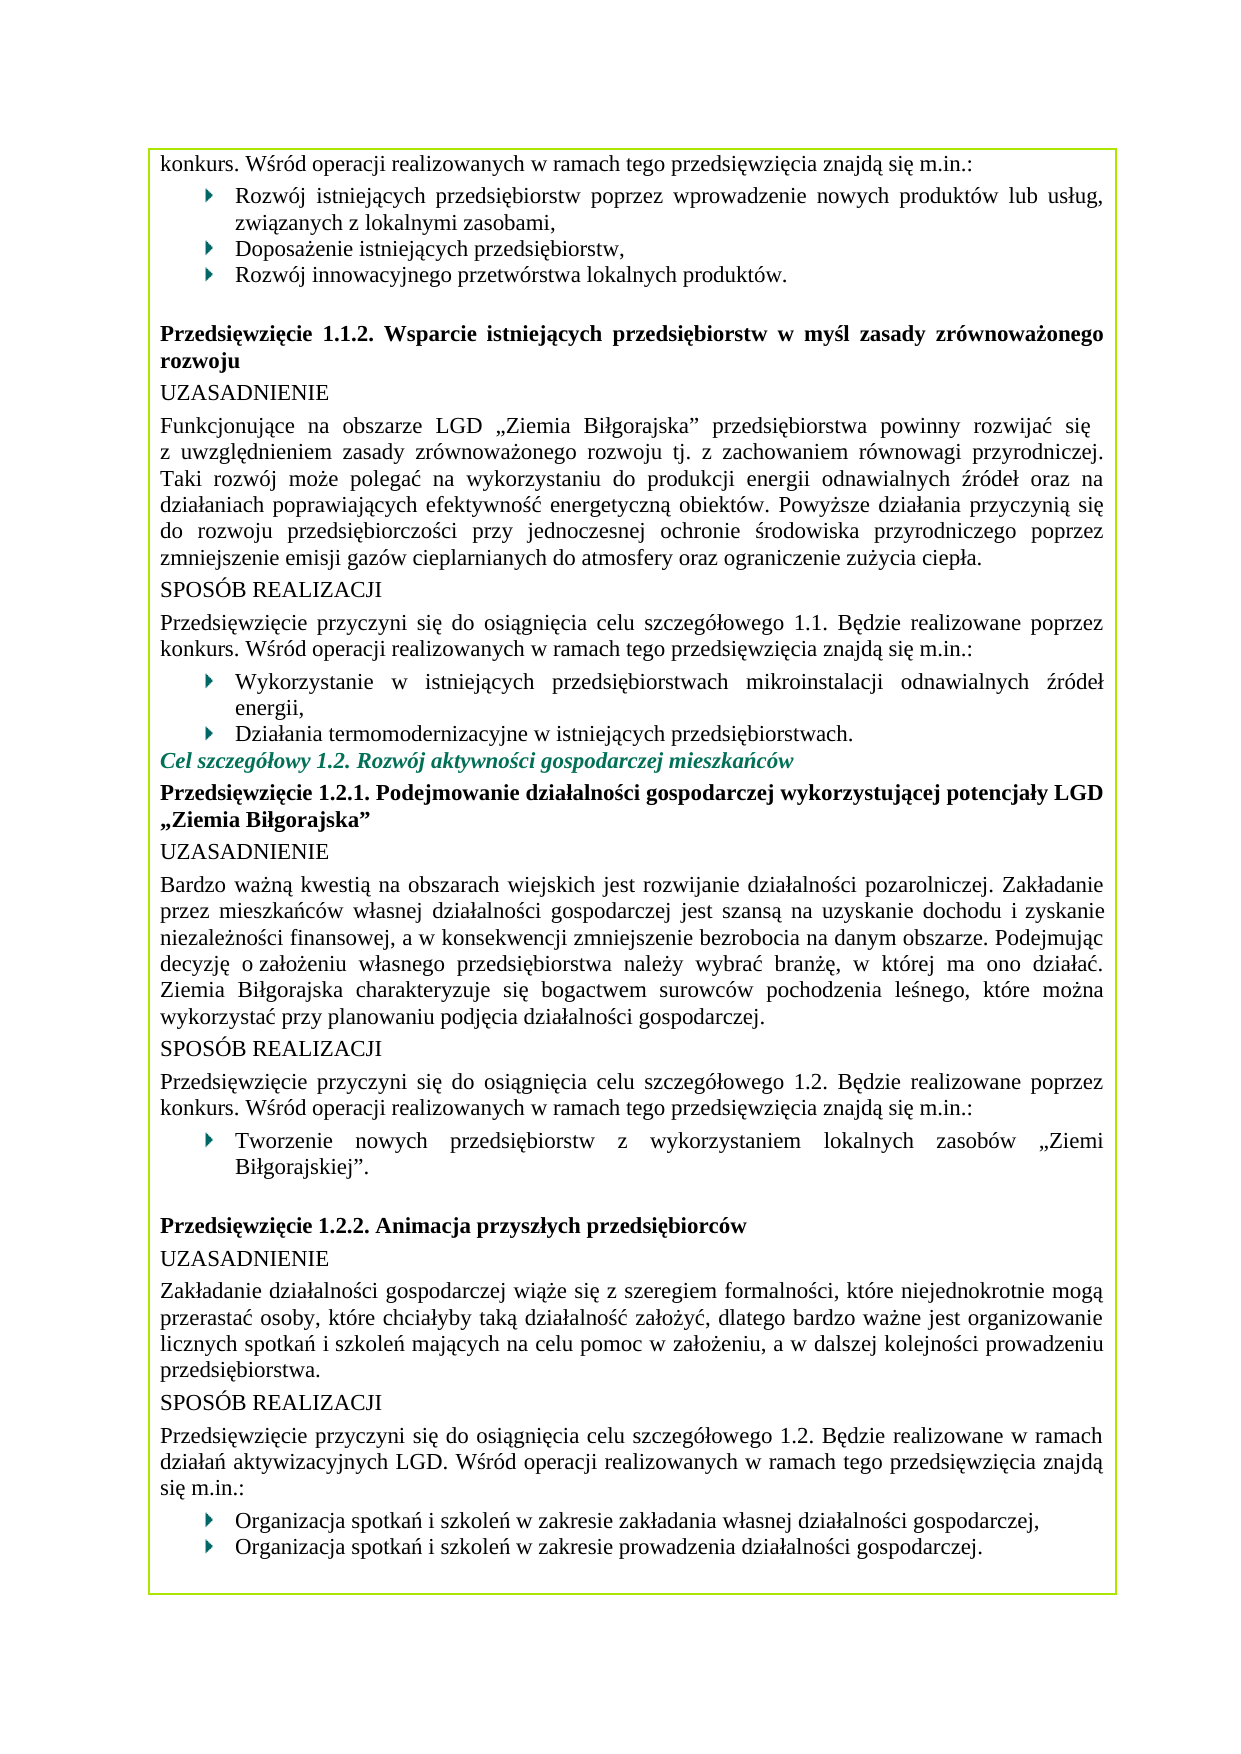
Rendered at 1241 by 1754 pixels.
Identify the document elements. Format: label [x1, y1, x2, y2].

picture [198, 1131, 216, 1149]
picture [198, 1511, 216, 1529]
picture [198, 187, 216, 204]
picture [198, 725, 216, 742]
picture [198, 239, 216, 257]
table_header [150, 150, 1115, 1592]
picture [198, 1538, 216, 1555]
picture [198, 672, 216, 690]
picture [198, 266, 216, 283]
